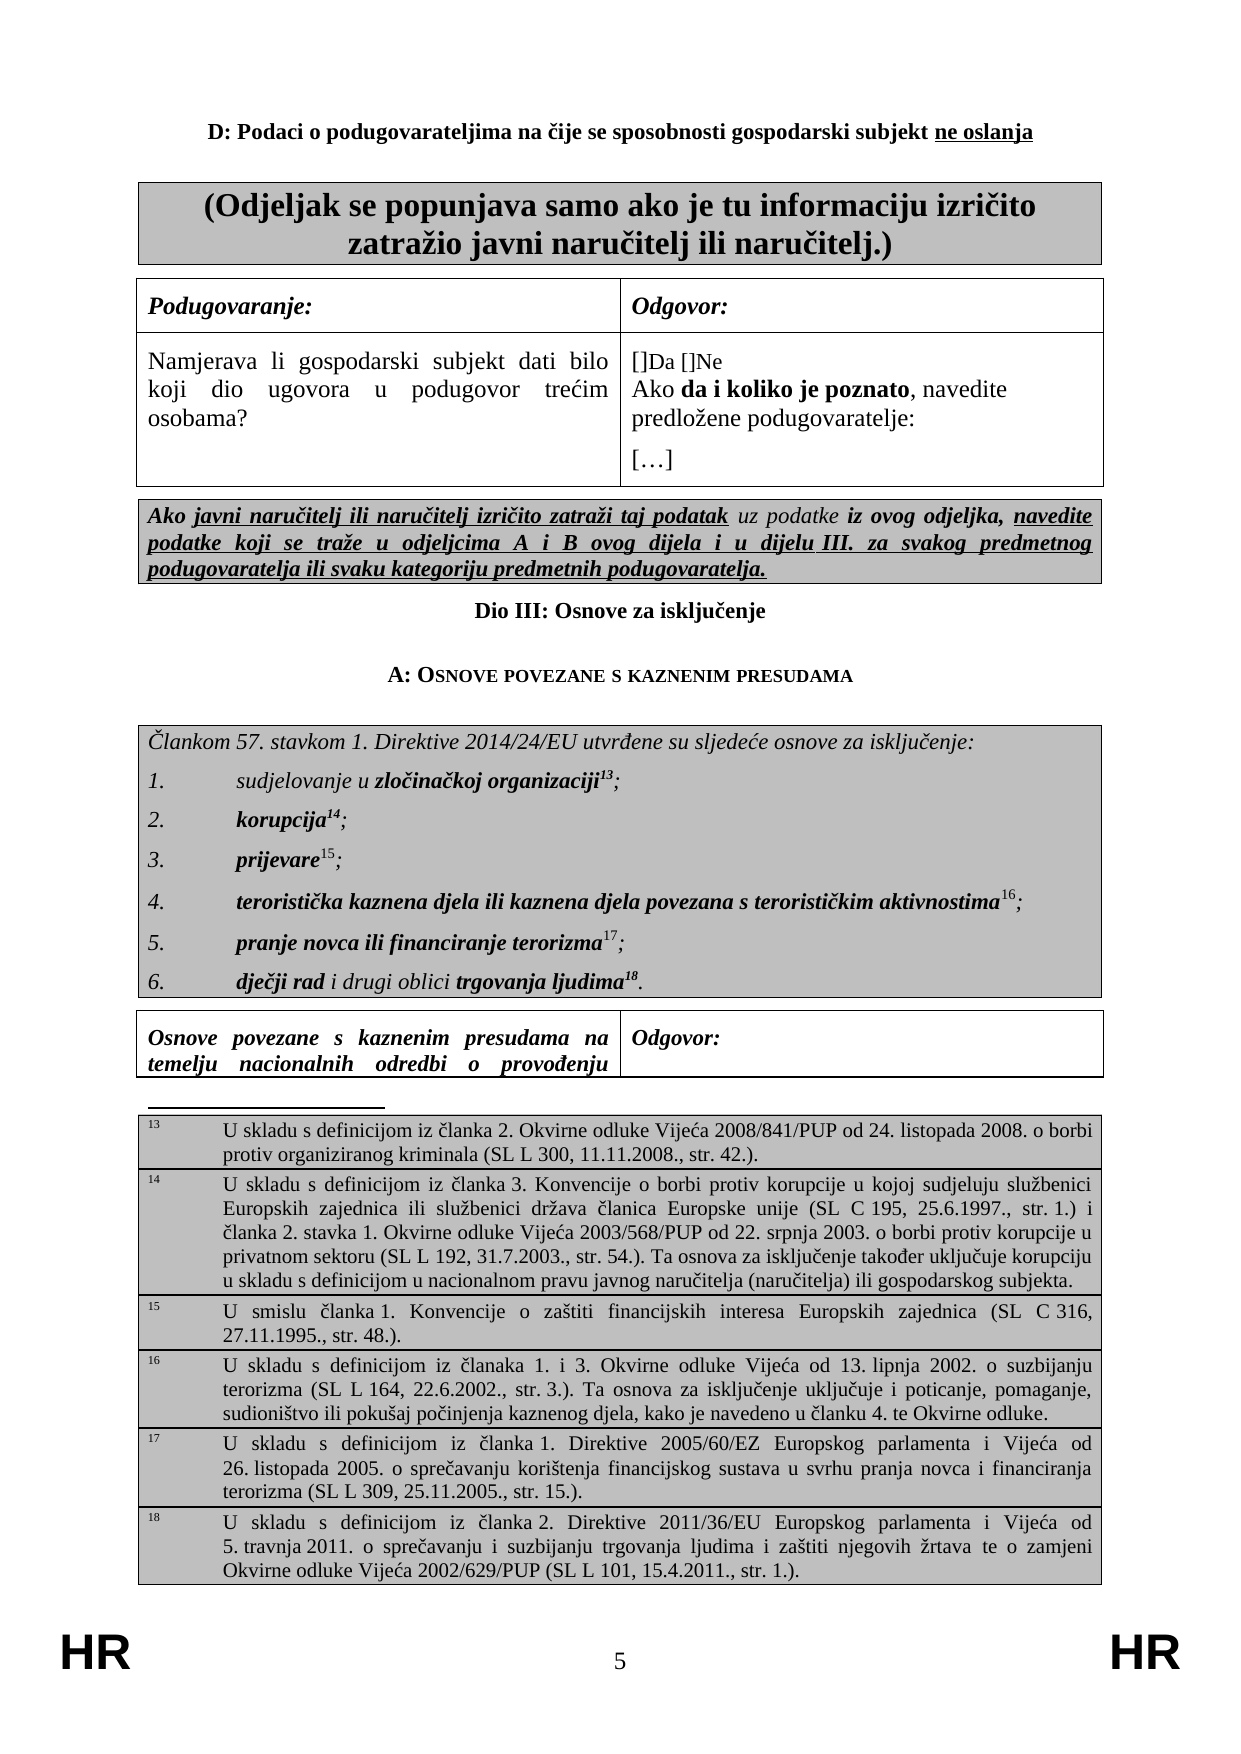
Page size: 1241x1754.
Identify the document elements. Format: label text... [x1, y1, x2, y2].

list korupcija; [139, 802, 1101, 832]
title A: Osnove povezane s kaznenim presudama [148, 661, 1093, 687]
table_cell Namjerava li gospodarski subjekt dati bilo koji dio ugovora u podugovor trećim osobama? [137, 333, 620, 486]
table_header Odgovor: [621, 279, 1103, 332]
title Dio III: Osnove za isključenje [148, 597, 1093, 623]
title (Odjeljak se popunjava samo ako je tu informaciju izričito zatražio javni naručitelj ili naručitelj.) [139, 183, 1101, 264]
list pranje novca ili financiranje terorizma; [139, 924, 1101, 956]
table_cell []Da []Ne Ako da i koliko je poznato, navedite predložene podugovaratelje: […] [621, 333, 1103, 486]
list teroristička kaznena djela ili kaznena djela povezana s terorističkim aktivnostima; [139, 883, 1101, 914]
text Člankom 57. stavkom 1. Direktive 2014/24/EU utvrđene su sljedeće osnove za isključenje: [139, 726, 1101, 754]
title Ako javni naručitelj ili naručitelj izričito zatraži taj podatak uz podatke iz ovog odjeljka, navedite podatke koji se traže u odjeljcima A i B ovog dijela i u dijelu III. za svakog predmetnog podugovaratelja ili svaku kategoriju predmetnih podugovaratelja. [139, 500, 1101, 583]
list sudjelovanje u zločinačkoj organizaciji; [139, 764, 1101, 793]
list prijevare; [139, 841, 1101, 873]
list dječji rad i drugi oblici trgovanja ljudima. [139, 965, 1101, 997]
table_header Osnove povezane s kaznenim presudama na temelju nacionalnih odredbi o provođenju osnova utvrđenih u članku 57. stavku 1. Direktive: [137, 1011, 620, 1076]
title D: Podaci o podugovarateljima na čije se sposobnosti gospodarski subjekt ne oslanja [148, 118, 1093, 144]
table_header Odgovor: [621, 1011, 1103, 1076]
table_header Podugovaranje: [137, 279, 620, 332]
